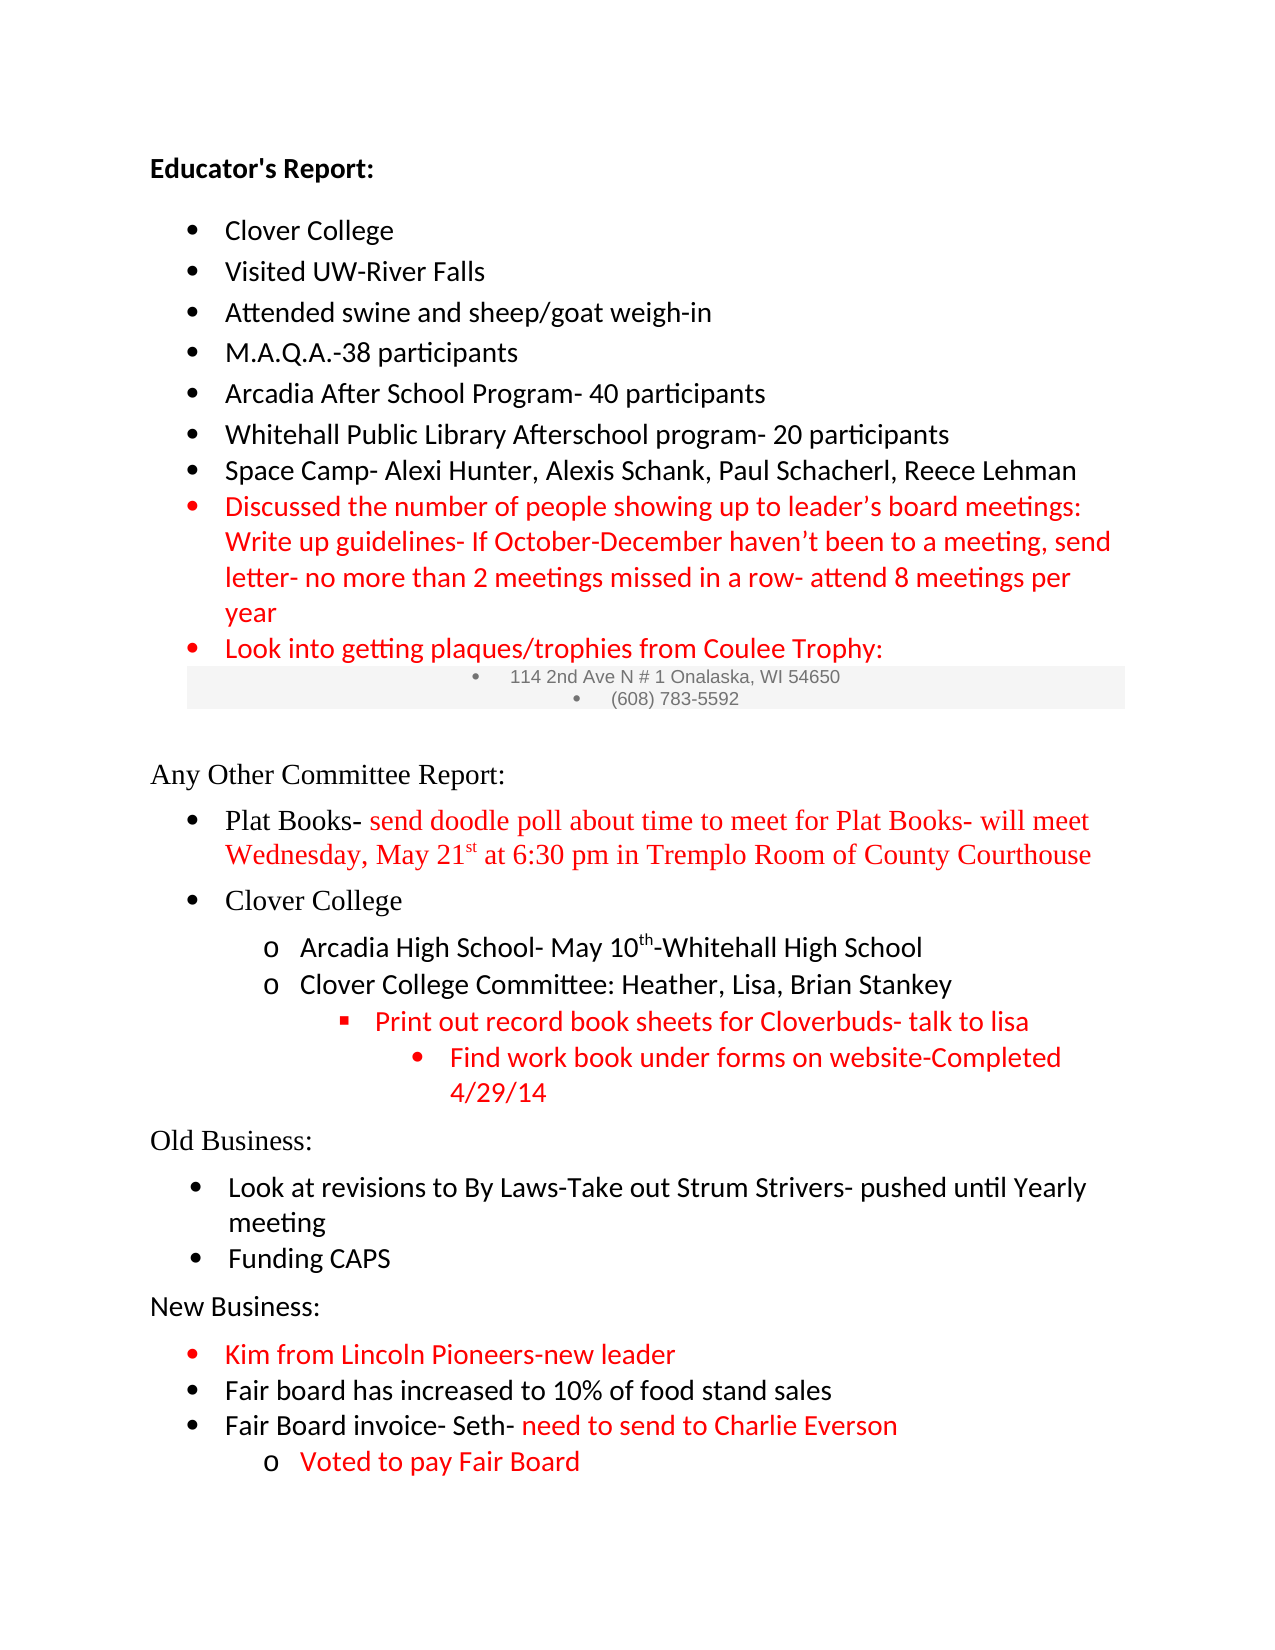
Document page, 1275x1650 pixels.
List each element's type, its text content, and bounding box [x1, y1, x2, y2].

text Any Other Committee Report: [150, 757, 1125, 791]
list Attended swine and sheep/goat weigh-in [187, 294, 1125, 329]
list Fair board has increased to 10% of food stand sales [187, 1372, 1125, 1407]
list Clover College [187, 883, 1125, 917]
list Look at revisions to By Laws-Take out Strum Strivers- pushed until Yearly meeting [191, 1169, 1125, 1240]
list Discussed the number of people showing up to leader’s board meetings: Write up guidelines- If October-December haven’t been to a meeting, send letter- no more than 2 meetings missed in a row- attend 8 meetings per year [187, 488, 1125, 630]
list Plat Books- send doodle poll about time to meet for Plat Books- will meet Wednesday, May 21st at 6:30 pm in Tremplo Room of County Courthouse [187, 803, 1125, 871]
list Arcadia After School Program- 40 participants [187, 376, 1125, 411]
list Look into getting plaques/trophies from Coulee Trophy: [187, 630, 1125, 666]
list Kim from Lincoln Pioneers-new leader [187, 1336, 1125, 1372]
list Funding CAPS [191, 1240, 1125, 1276]
list Clover College [187, 212, 1125, 247]
list Voted to pay Fair Board [262, 1443, 1125, 1480]
text Old Business: [150, 1123, 1125, 1156]
list Print out record book sheets for Cloverbuds- talk to lisa [337, 1003, 1125, 1039]
text New Business: [150, 1288, 1125, 1324]
list Arcadia High School- May 10th-Whitehall High School [262, 929, 1125, 966]
list (608) 783-5592 [187, 687, 1125, 709]
list Find work book under forms on website-Completed 4/29/14 [412, 1039, 1125, 1110]
text Educator's Report: [150, 150, 1125, 186]
list Clover College Committee: Heather, Lisa, Brian Stankey [262, 966, 1125, 1003]
list 114 2nd Ave N # 1 Onalaska, WI 54650 [187, 666, 1125, 687]
list Space Camp- Alexi Hunter, Alexis Schank, Paul Schacherl, Reece Lehman [187, 452, 1125, 488]
list Visited UW-River Falls [187, 253, 1125, 288]
list M.A.Q.A.-38 participants [187, 334, 1125, 370]
list Whitehall Public Library Afterschool program- 20 participants [187, 416, 1125, 452]
list Fair Board invoice- Seth- need to send to Charlie Everson [187, 1407, 1125, 1443]
